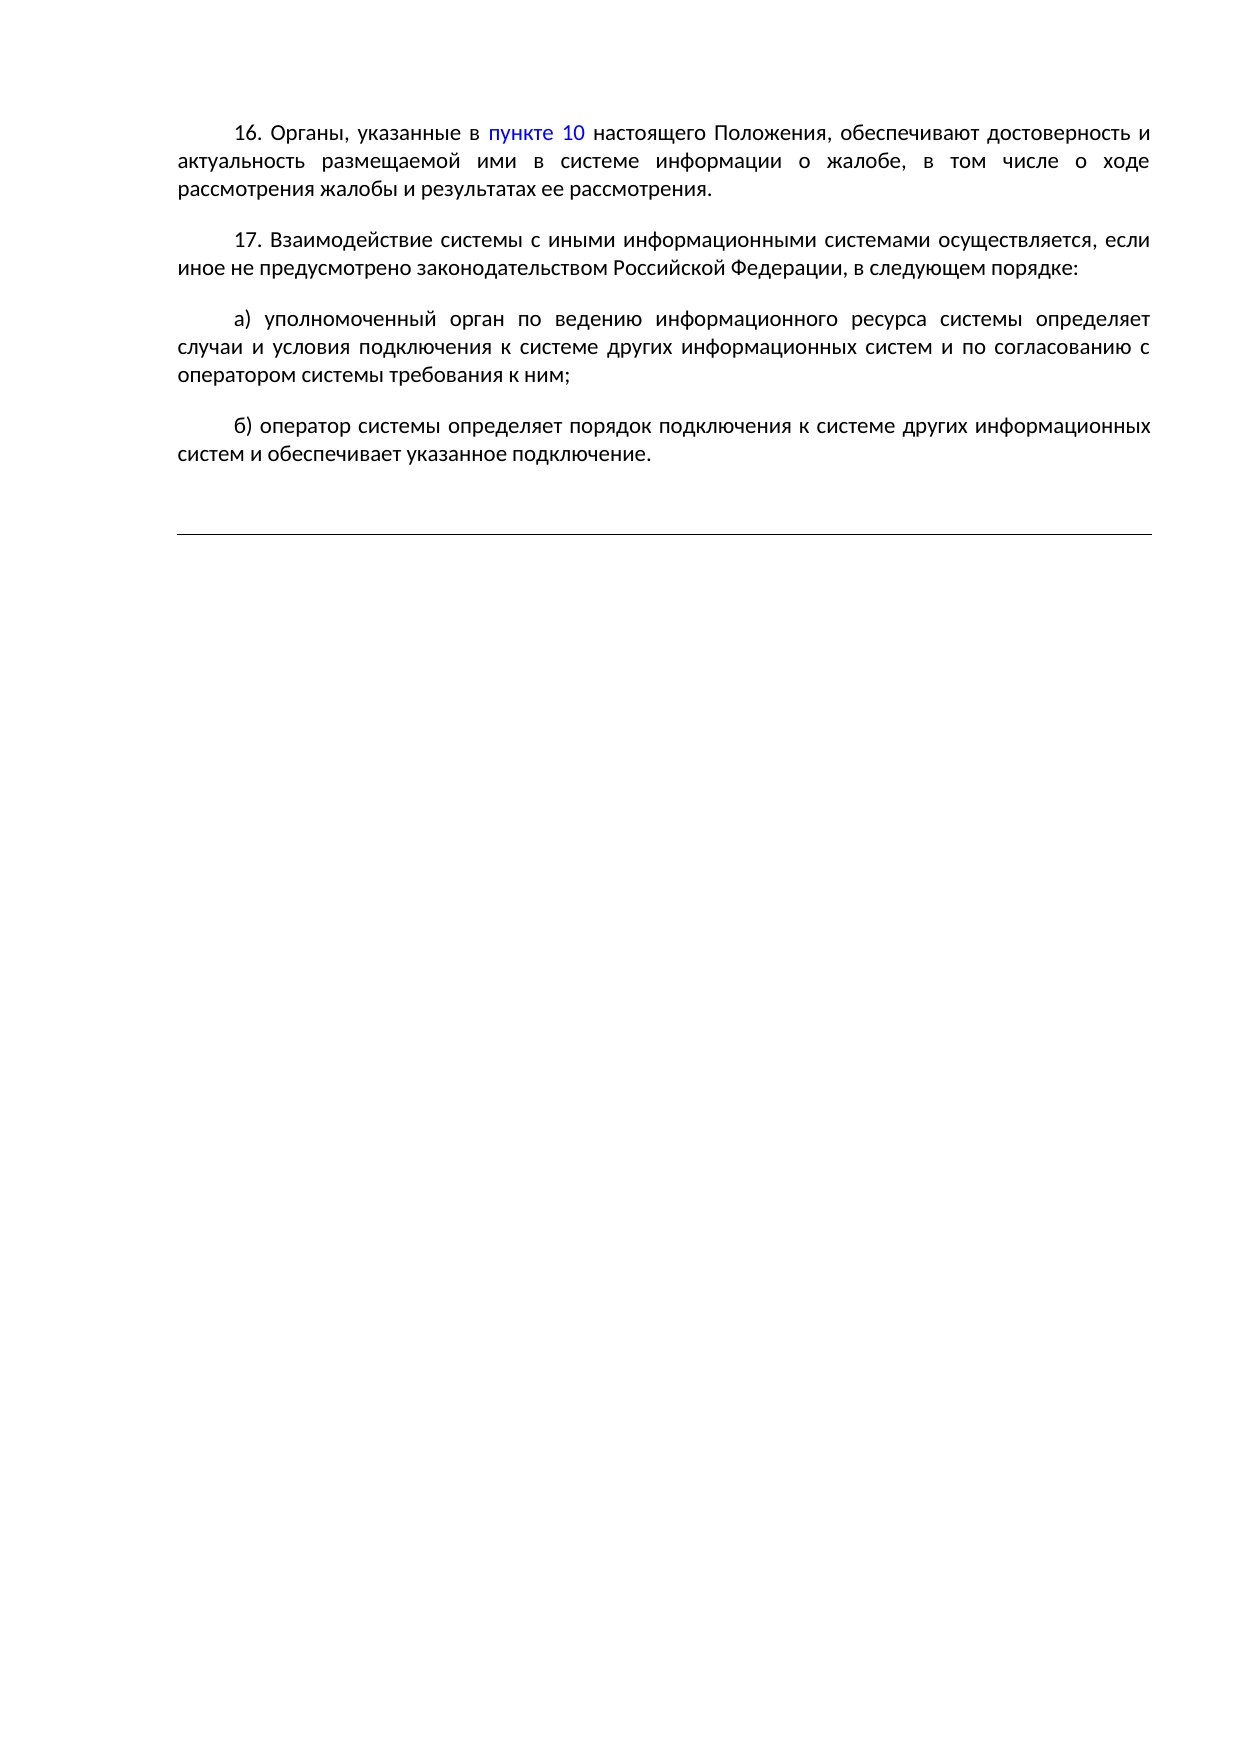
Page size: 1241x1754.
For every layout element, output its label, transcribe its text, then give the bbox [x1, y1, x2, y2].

text 17. Взаимодействие системы с иными информационными системами осуществляется, если иное не предусмотрено законодательством Российской Федерации, в следующем порядке: [177, 225, 1152, 281]
text 16. Органы, указанные в пункте 10 настоящего Положения, обеспечивают достоверность и актуальность размещаемой ими в системе информации о жалобе, в том числе о ходе рассмотрения жалобы и результатах ее рассмотрения. [177, 118, 1152, 202]
text а) уполномоченный орган по ведению информационного ресурса системы определяет случаи и условия подключения к системе других информационных систем и по согласованию с оператором системы требования к ним; [177, 304, 1152, 388]
text б) оператор системы определяет порядок подключения к системе других информационных систем и обеспечивает указанное подключение. [177, 411, 1152, 467]
